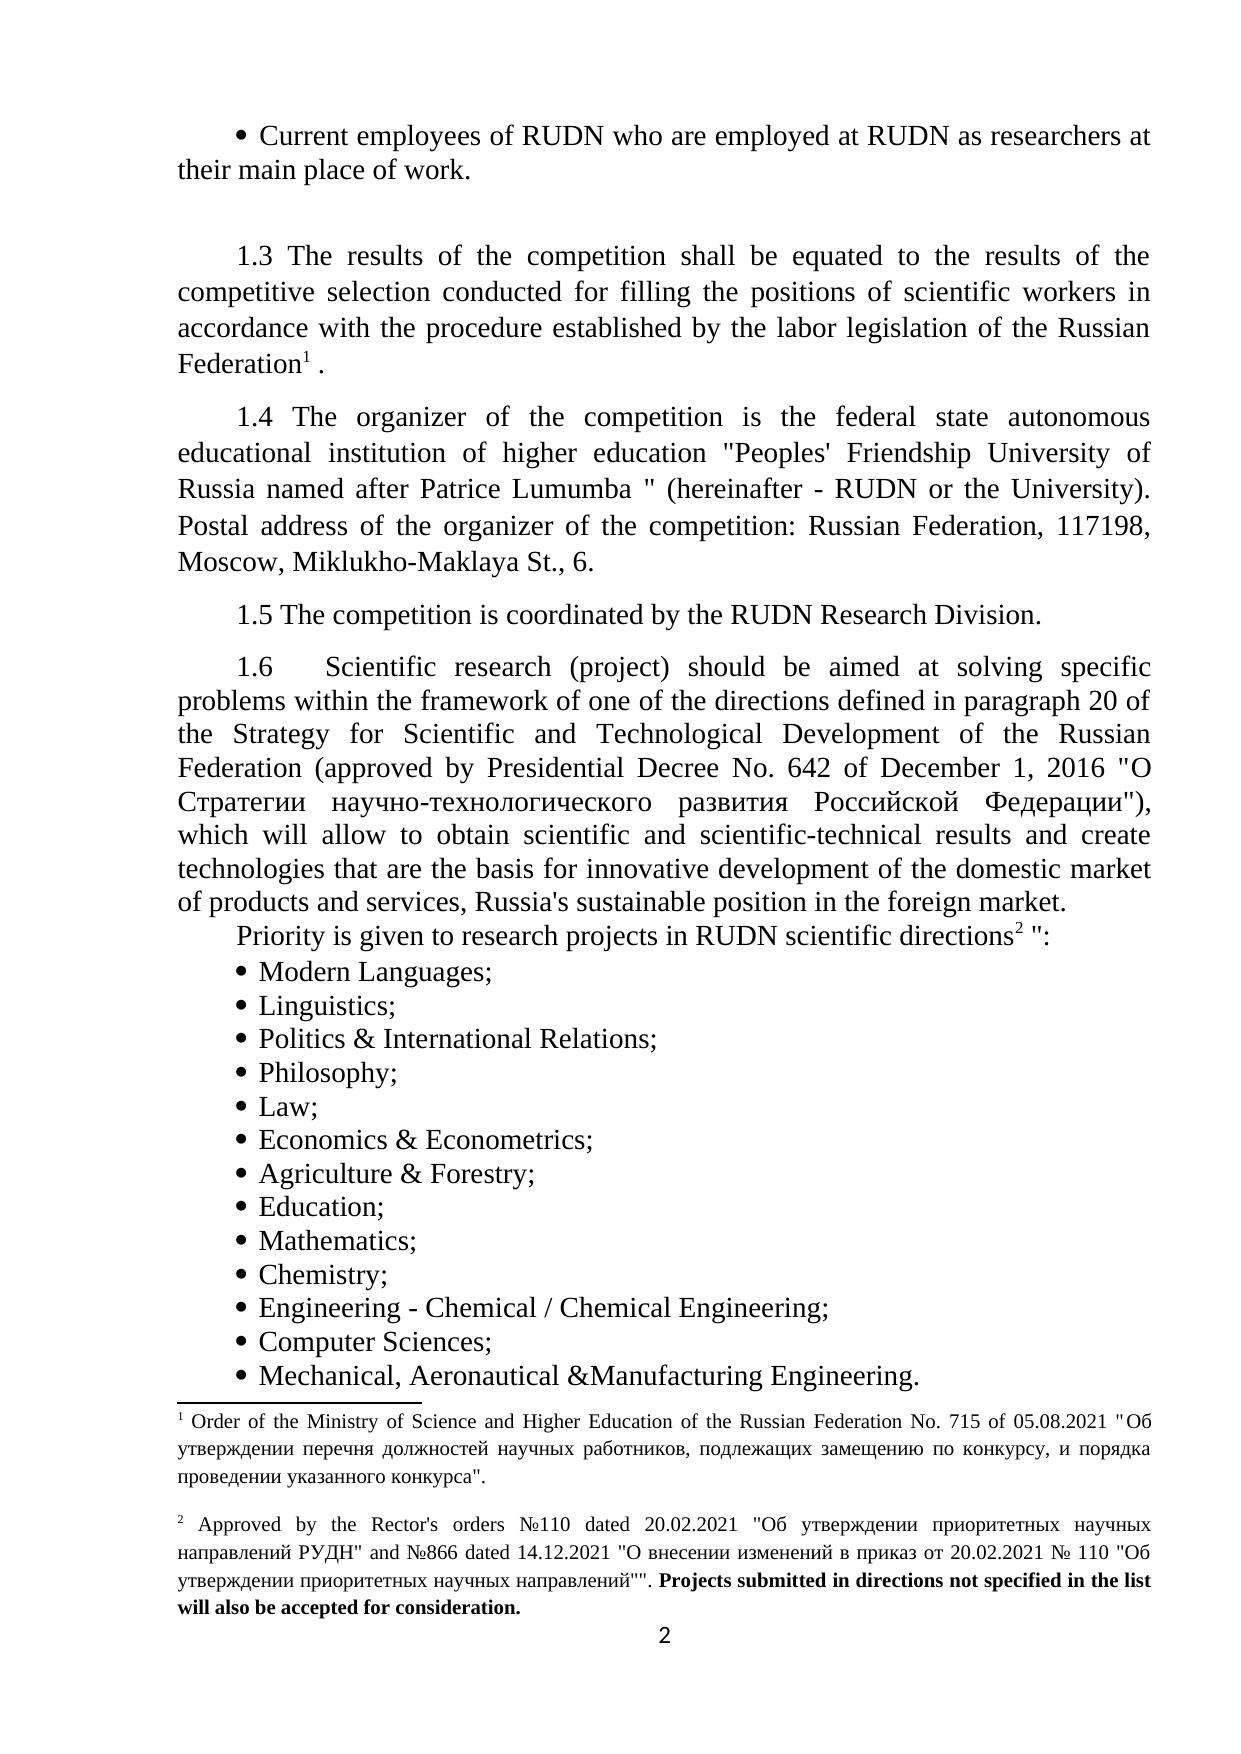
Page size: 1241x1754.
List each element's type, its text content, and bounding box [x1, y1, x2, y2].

list Economics & Econometrics; [177, 1122, 1152, 1156]
list Law; [177, 1089, 1152, 1122]
list Scientific research (project) should be aimed at solving specific problems within the framework of one of the directions defined in paragraph 20 of the Strategy for Scientific and Technological Development of the Russian Federation (approved by Presidential Decree No. 642 of December 1, 2016 "О Стратегии научно-технологического развития Российской Федерации"), which will allow to obtain scientific and scientific-technical results and create technologies that are the basis for innovative development of the domestic market of products and services, Russia's sustainable position in the foreign market. [177, 649, 1152, 918]
text 1.4 The organizer of the competition is the federal state autonomous educational institution of higher education "Peoples' Friendship University of Russia named after Patrice Lumumba " (hereinafter - RUDN or the University). Postal address of the organizer of the competition: Russian Federation, 117198, Moscow, Miklukho-Maklaya St., 6. [177, 399, 1152, 577]
list Agriculture & Forestry; [177, 1156, 1152, 1189]
list Linguistics; [177, 988, 1152, 1021]
text 1.5 The competition is coordinated by the RUDN Research Division. [177, 597, 1152, 630]
list Modern Languages; [177, 954, 1152, 988]
list Politics & International Relations; [177, 1021, 1152, 1055]
list Current employees of RUDN who are employed at RUDN as researchers at their main place of work. [177, 118, 1152, 185]
list Chemistry; [177, 1257, 1152, 1291]
list Computer Sciences; [177, 1324, 1152, 1358]
text Priority is given to research projects in RUDN scientific directions ": [177, 918, 1152, 951]
list Mechanical, Aeronautical &Manufacturing Engineering. [177, 1358, 1152, 1391]
list Mathematics; [177, 1223, 1152, 1257]
list Philosophy; [177, 1055, 1152, 1089]
text 1.3 The results of the competition shall be equated to the results of the competitive selection conducted for filling the positions of scientific workers in accordance with the procedure established by the labor legislation of the Russian Federation . [177, 238, 1152, 380]
list Education; [177, 1189, 1152, 1223]
list Engineering - Chemical / Chemical Engineering; [177, 1291, 1152, 1324]
